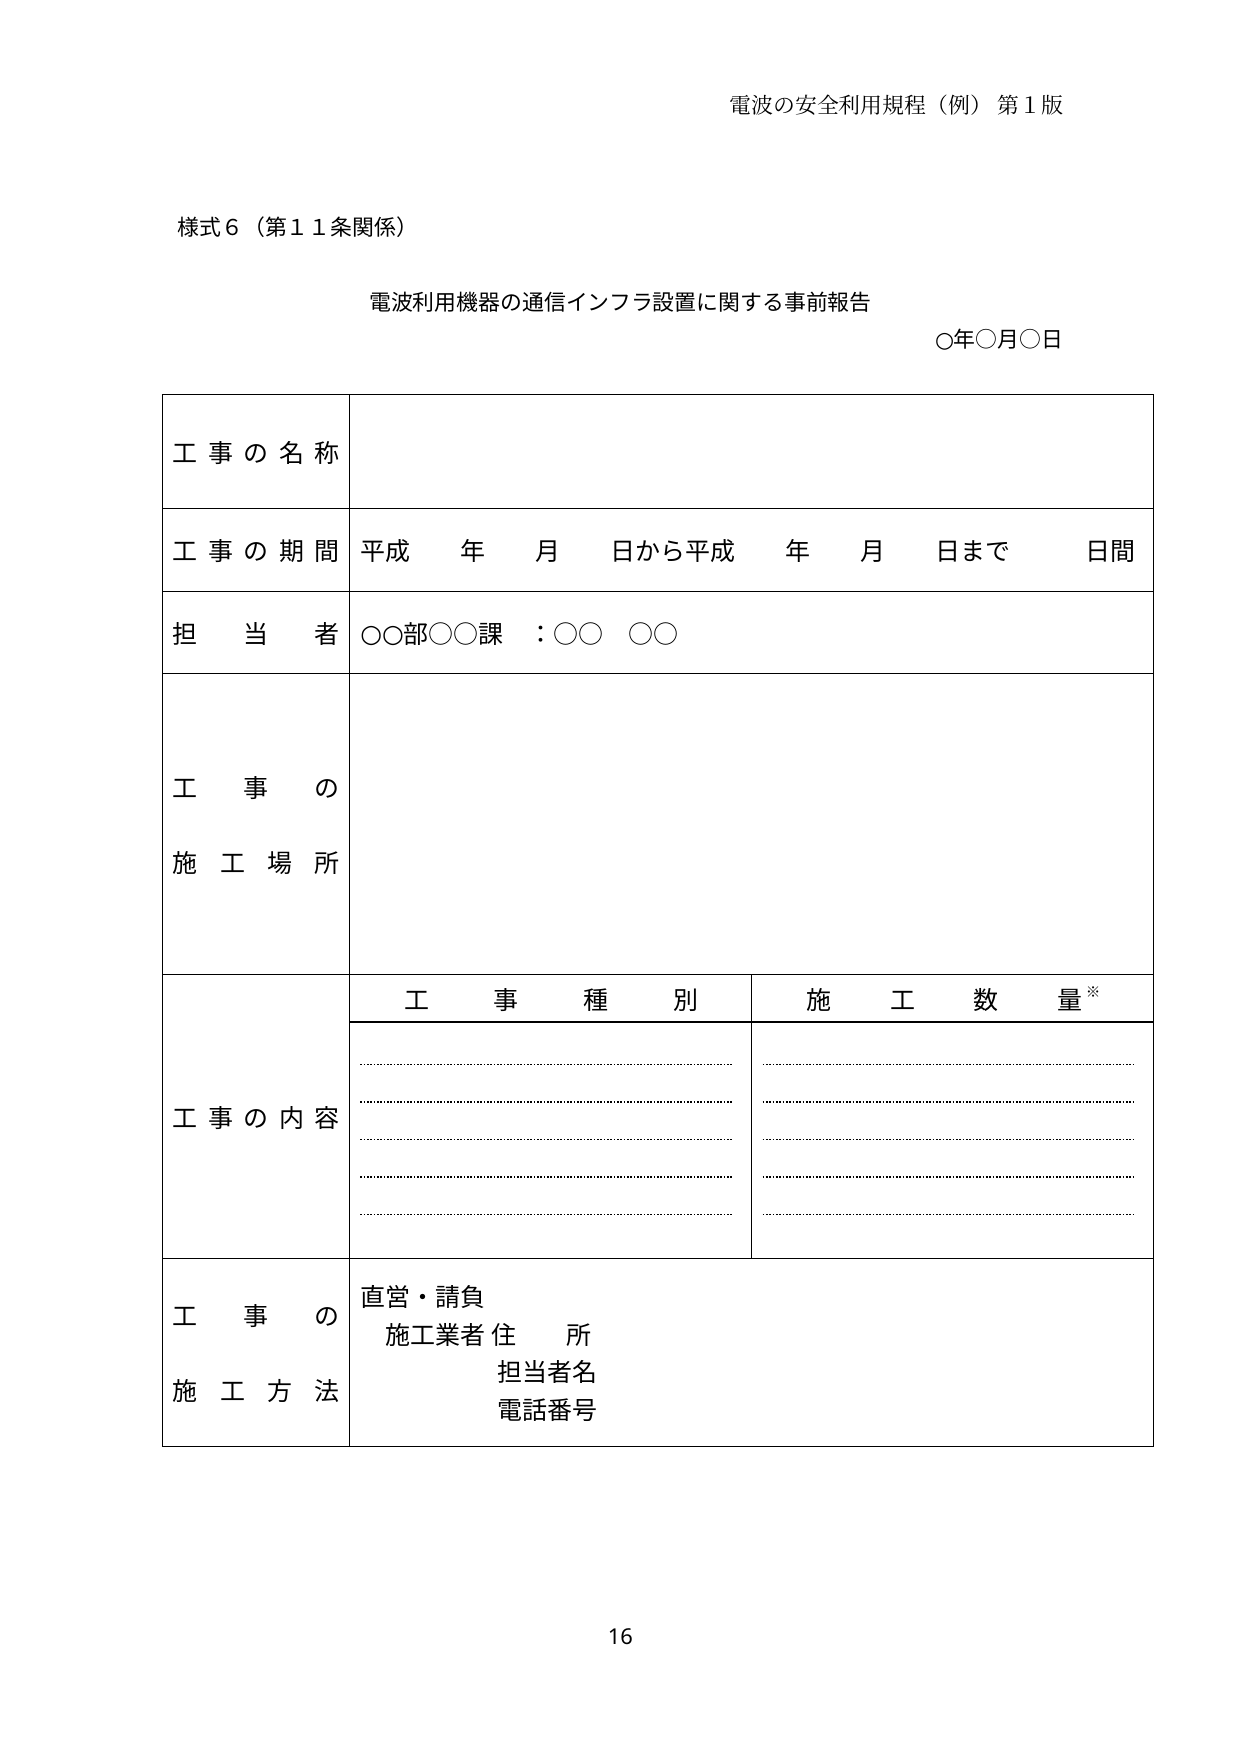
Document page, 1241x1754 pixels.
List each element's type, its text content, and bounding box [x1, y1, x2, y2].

table_cell [752, 1023, 1153, 1257]
table_cell ○○部○○課 ：○○ ○○ [350, 592, 1153, 673]
table_cell 平成 年 月 日から平成 年 月 日まで 日間 [350, 509, 1153, 591]
table_cell 工 事 種 別 [350, 975, 751, 1021]
table_cell [350, 1023, 751, 1257]
table_cell 担当者 [163, 592, 349, 673]
table_cell 施 工 数 量※ [752, 975, 1153, 1021]
table_cell 工事の内容 [163, 975, 349, 1257]
text 様式６（第１１条関係） [177, 207, 1063, 244]
text ○年○月○日 [177, 319, 1063, 357]
text 電波利用機器の通信インフラ設置に関する事前報告 [177, 282, 1063, 319]
table_cell 工事の 施工方法 [163, 1259, 349, 1446]
table_cell 工事の期間 [163, 509, 349, 591]
table_header 工事の名称 [163, 395, 349, 508]
table_cell 直営・請負 施工業者 住 所 業者名 担当者名 電話番号 [350, 1259, 1153, 1446]
table_header [350, 395, 1153, 508]
table_cell 工事の 施工場所 [163, 674, 349, 974]
table_cell [350, 674, 1153, 974]
